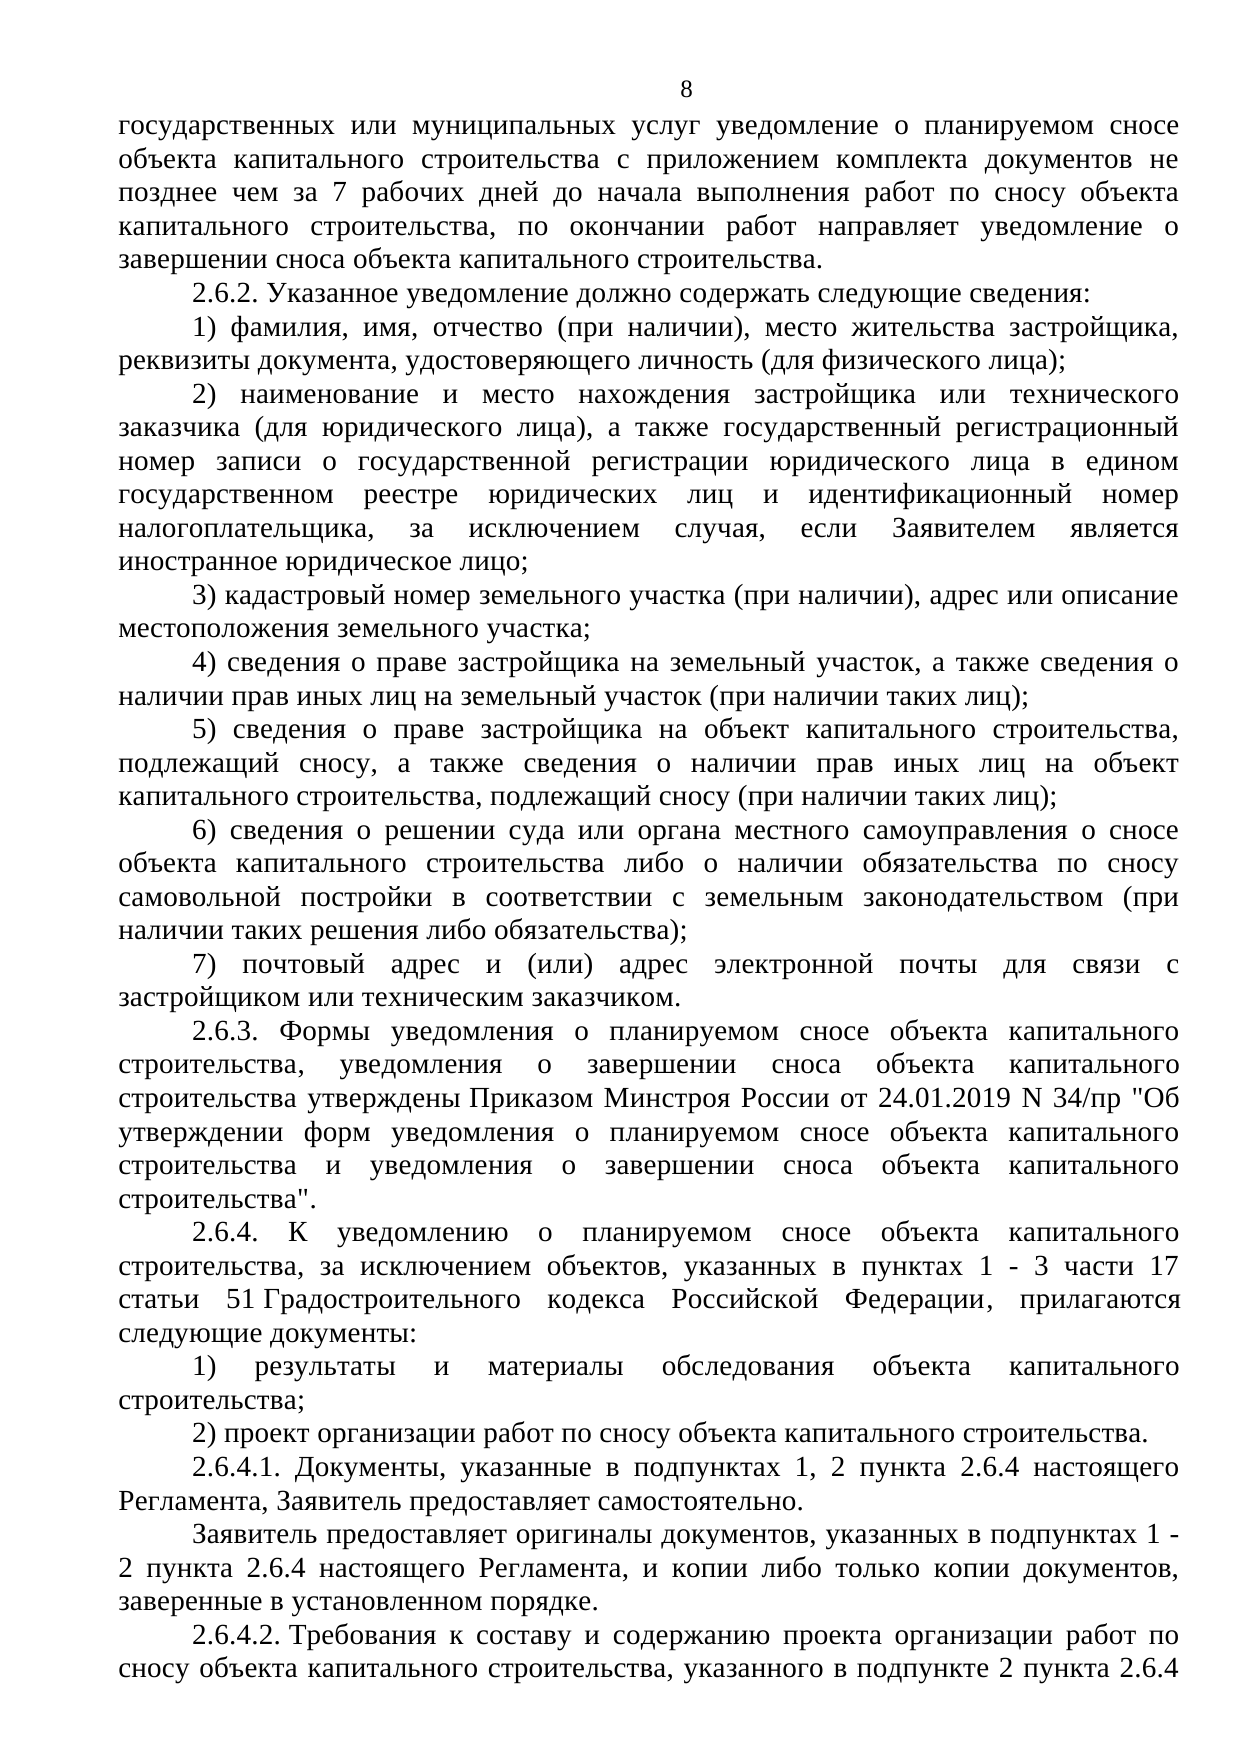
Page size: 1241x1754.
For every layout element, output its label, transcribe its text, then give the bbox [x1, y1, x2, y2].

text 1) результаты и материалы обследования объекта капитального строительства; [118, 1348, 1181, 1416]
text 7) почтовый адрес и (или) адрес электронной почты для связи с застройщиком или техническим заказчиком. [118, 946, 1181, 1013]
text 2) проект организации работ по сносу объекта капитального строительства. [118, 1416, 1181, 1449]
text 2.6.4.1. Документы, указанные в подпунктах 1, 2 пункта 2.6.4 настоящего Регламента, Заявитель предоставляет самостоятельно. [118, 1449, 1181, 1516]
text Заявитель предоставляет оригиналы документов, указанных в подпунктах 1 - 2 пункта 2.6.4 настоящего Регламента, и копии либо только копии документов, заверенные в установленном порядке. [118, 1516, 1181, 1617]
text 4) сведения о праве застройщика на земельный участок, а также сведения о наличии прав иных лиц на земельный участок (при наличии таких лиц); [118, 644, 1181, 711]
text 5) сведения о праве застройщика на объект капитального строительства, подлежащий сносу, а также сведения о наличии прав иных лиц на объект капитального строительства, подлежащий сносу (при наличии таких лиц); [118, 711, 1181, 812]
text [118, 107, 1181, 275]
text 2.6.3. Формы уведомления о планируемом сносе объекта капитального строительства, уведомления о завершении сноса объекта капитального строительства утверждены Приказом Минстроя России от 24.01.2019 N 34/пр "Об утверждении форм уведомления о планируемом сносе объекта капитального строительства и уведомления о завершении сноса объекта капитального строительства". [118, 1013, 1181, 1214]
text 1) фамилия, имя, отчество (при наличии), место жительства застройщика, реквизиты документа, удостоверяющего личность (для физического лица); [118, 309, 1181, 376]
text 2) наименование и место нахождения застройщика или технического заказчика (для юридического лица), а также государственный регистрационный номер записи о государственной регистрации юридического лица в едином государственном реестре юридических лиц и идентификационный номер налогоплательщика, за исключением случая, если Заявителем является иностранное юридическое лицо; [118, 376, 1181, 577]
text 2.6.2. Указанное уведомление должно содержать следующие сведения: [118, 275, 1181, 309]
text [118, 1617, 1181, 1684]
text 2.6.4. К уведомлению о планируемом сносе объекта капитального строительства, за исключением объектов, указанных в пунктах 1 - 3 части 17 статьи 51 Градостроительного кодекса Российской Федерации, прилагаются следующие документы: [118, 1214, 1181, 1348]
text 6) сведения о решении суда или органа местного самоуправления о сносе объекта капитального строительства либо о наличии обязательства по сносу самовольной постройки в соответствии с земельным законодательством (при наличии таких решения либо обязательства); [118, 812, 1181, 946]
text 3) кадастровый номер земельного участка (при наличии), адрес или описание местоположения земельного участка; [118, 577, 1181, 644]
